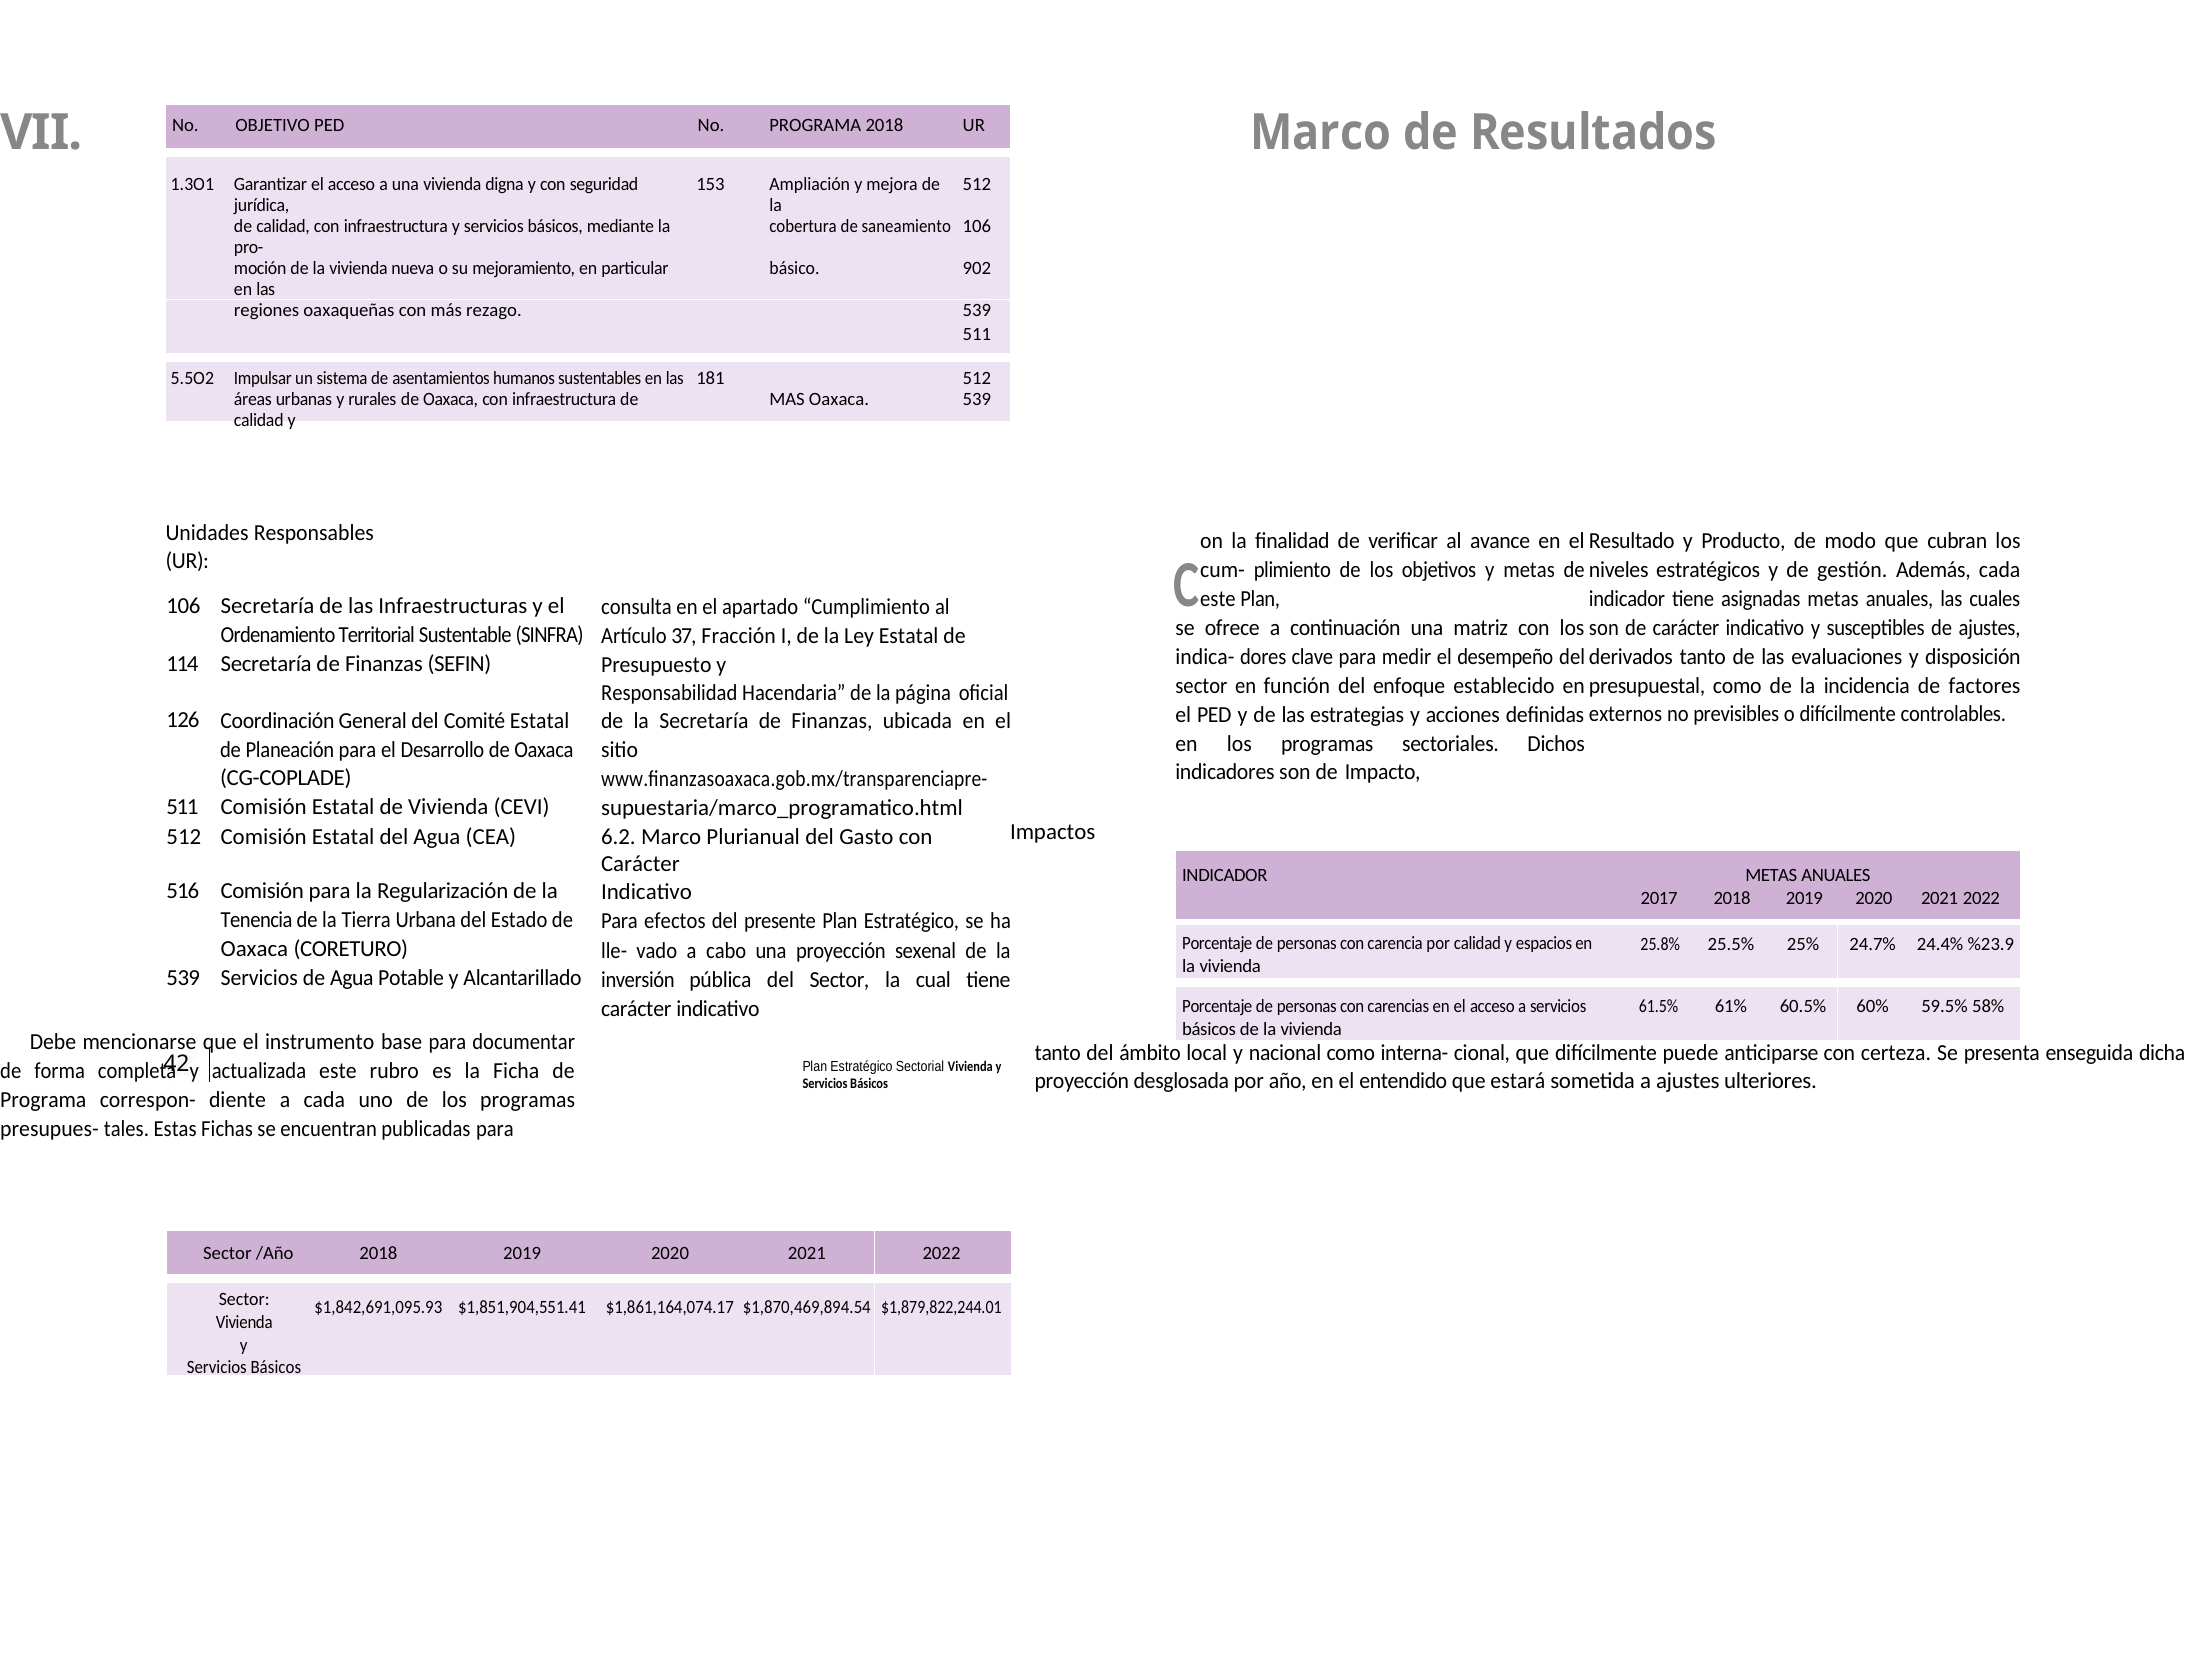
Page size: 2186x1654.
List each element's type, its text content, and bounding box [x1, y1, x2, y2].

text Debe mencionarse que el instrumento base para documentar de forma completa y actualizada este rubro es la Ficha de Programa correspon- diente a cada uno de los programas presupues- tales. Estas Fichas se encuentran publicadas para [0, 1027, 575, 1142]
subtitle Marco de Resultados [0, 96, 2185, 164]
text on la finalidad de verificar al avance en el cum- plimiento de los objetivos y metas de este Plan, [1200, 526, 1585, 612]
text Resultado y Producto, de modo que cubran los niveles estratégicos y de gestión. Además, cada indicador tiene asignadas metas anuales, las cuales son de carácter indicativo y susceptibles de ajustes, derivados tanto de las evaluaciones y disposición presupuestal, como de la incidencia de factores externos no previsibles o difícilmente controlables. [1589, 526, 2020, 728]
text Unidades Responsables (UR): [165, 518, 421, 574]
text Plan Estratégico Sectorial Vivienda y Servicios Básicos [802, 1057, 1010, 1092]
text Impactos [1010, 817, 1585, 845]
text se ofrece a continuación una matriz con los indica- dores clave para medir el desempeño del sector en función del enfoque establecido en el PED y de las estrategias y acciones definidas en los programas sectoriales. Dichos indicadores son de Impacto, [1175, 613, 1585, 786]
text tanto del ámbito local y nacional como interna- cional, que difícilmente puede anticiparse con certeza. Se presenta enseguida dicha proyección desglosada por año, en el entendido que estará sometida a ajustes ulteriores. [1034, 1038, 2185, 1095]
